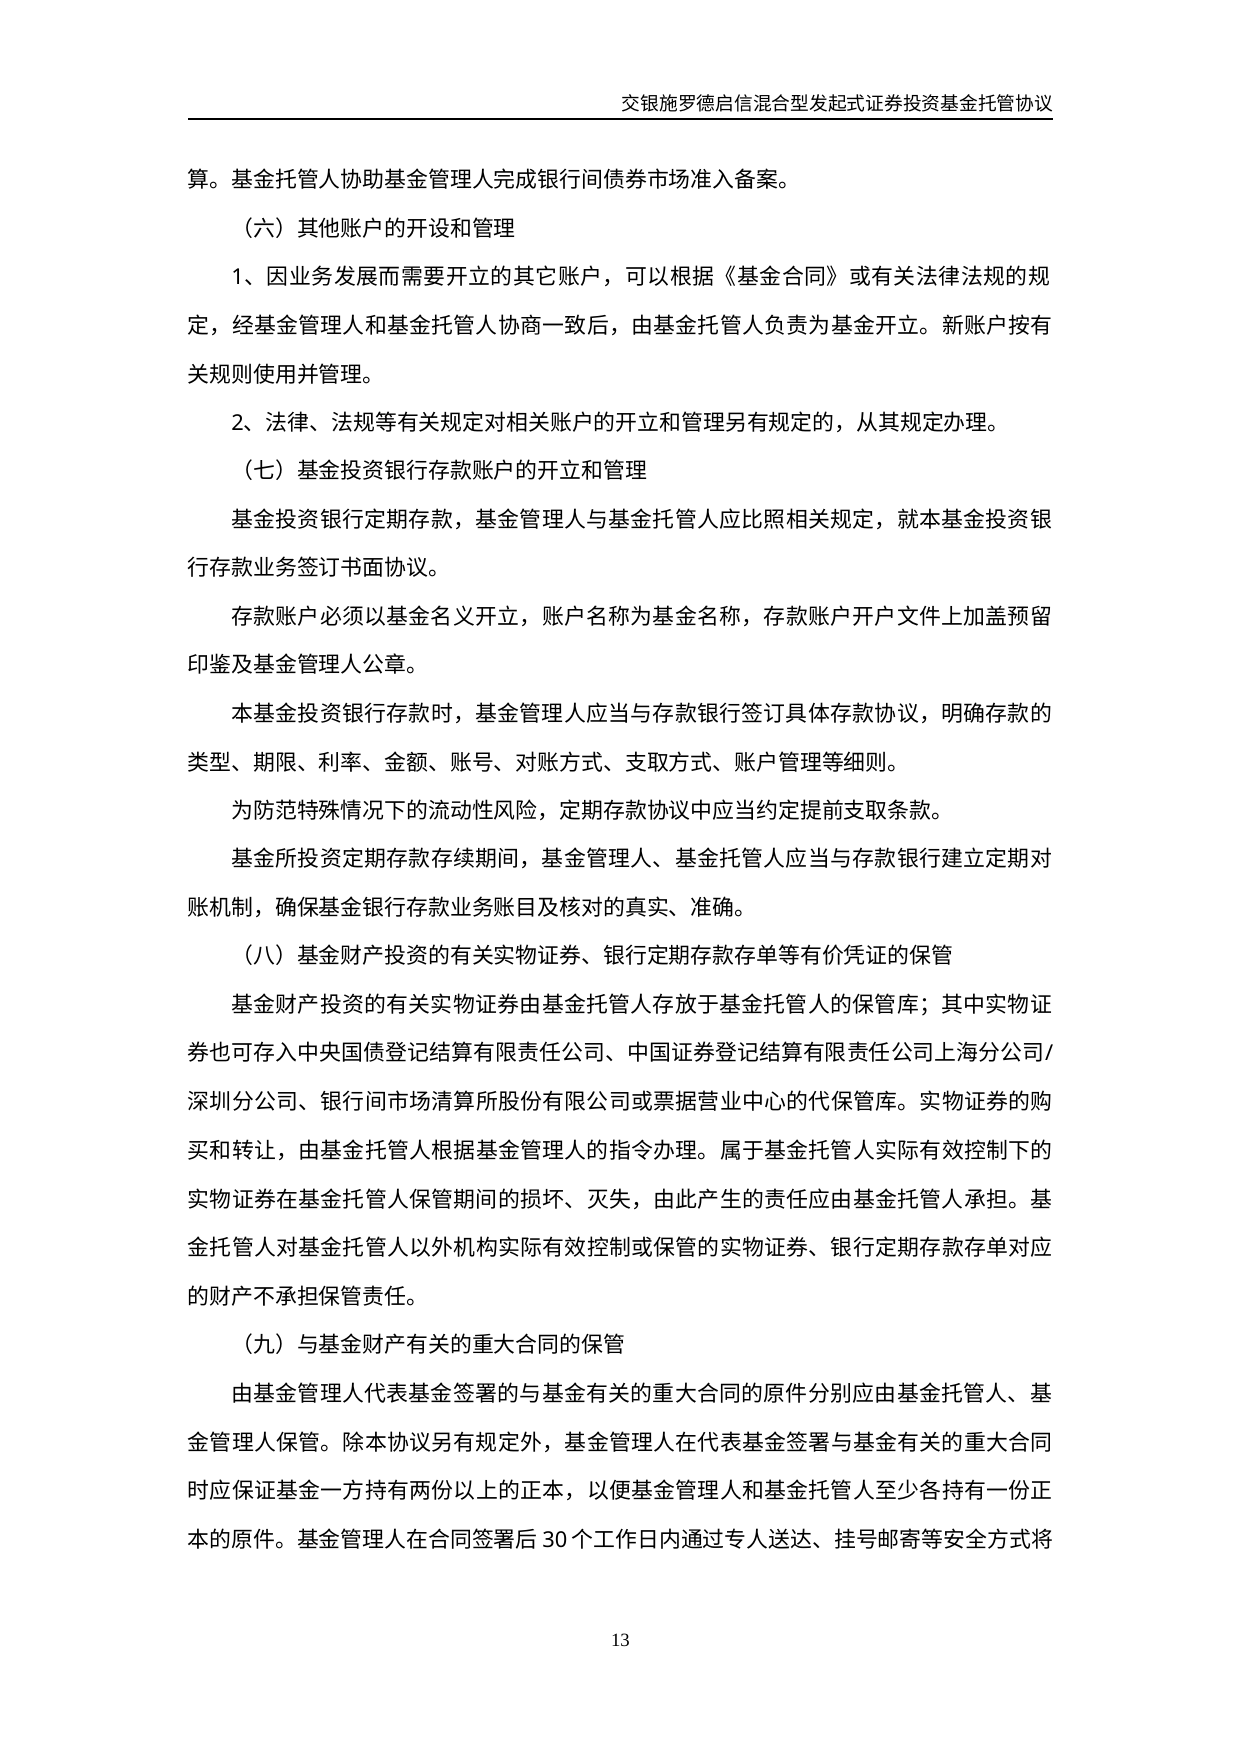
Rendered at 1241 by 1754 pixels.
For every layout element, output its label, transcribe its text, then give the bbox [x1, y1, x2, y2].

text 基金投资银行定期存款，基金管理人与基金托管人应比照相关规定，就本基金投资银行存款业务签订书面协议。 [187, 501, 1053, 582]
text 基金财产投资的有关实物证券由基金托管人存放于基金托管人的保管库；其中实物证券也可存入中央国债登记结算有限责任公司、中国证券登记结算有限责任公司上海分公司/深圳分公司、银行间市场清算所股份有限公司或票据营业中心的代保管库。实物证券的购买和转让，由基金托管人根据基金管理人的指令办理。属于基金托管人实际有效控制下的实物证券在基金托管人保管期间的损坏、灭失，由此产生的责任应由基金托管人承担。基金托管人对基金托管人以外机构实际有效控制或保管的实物证券、银行定期存款存单对应的财产不承担保管责任。 [187, 986, 1053, 1311]
subtitle （九）与基金财产有关的重大合同的保管 [187, 1327, 1053, 1359]
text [187, 162, 1053, 194]
text 基金所投资定期存款存续期间，基金管理人、基金托管人应当与存款银行建立定期对账机制，确保基金银行存款业务账目及核对的真实、准确。 [187, 841, 1053, 922]
text （六）其他账户的开设和管理 [187, 210, 1053, 243]
text 存款账户必须以基金名义开立，账户名称为基金名称，存款账户开户文件上加盖预留印鉴及基金管理人公章。 [187, 598, 1053, 679]
subtitle （七）基金投资银行存款账户的开立和管理 [187, 453, 1053, 485]
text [187, 1375, 1053, 1554]
text 本基金投资银行存款时，基金管理人应当与存款银行签订具体存款协议，明确存款的类型、期限、利率、金额、账号、对账方式、支取方式、账户管理等细则。 [187, 695, 1053, 777]
text 1、因业务发展而需要开立的其它账户，可以根据《基金合同》或有关法律法规的规定，经基金管理人和基金托管人协商一致后，由基金托管人负责为基金开立。新账户按有关规则使用并管理。 [187, 259, 1053, 389]
text 为防范特殊情况下的流动性风险，定期存款协议中应当约定提前支取条款。 [187, 792, 1053, 825]
text 2、法律、法规等有关规定对相关账户的开立和管理另有规定的，从其规定办理。 [187, 404, 1053, 437]
subtitle （八）基金财产投资的有关实物证券、银行定期存款存单等有价凭证的保管 [187, 938, 1053, 970]
